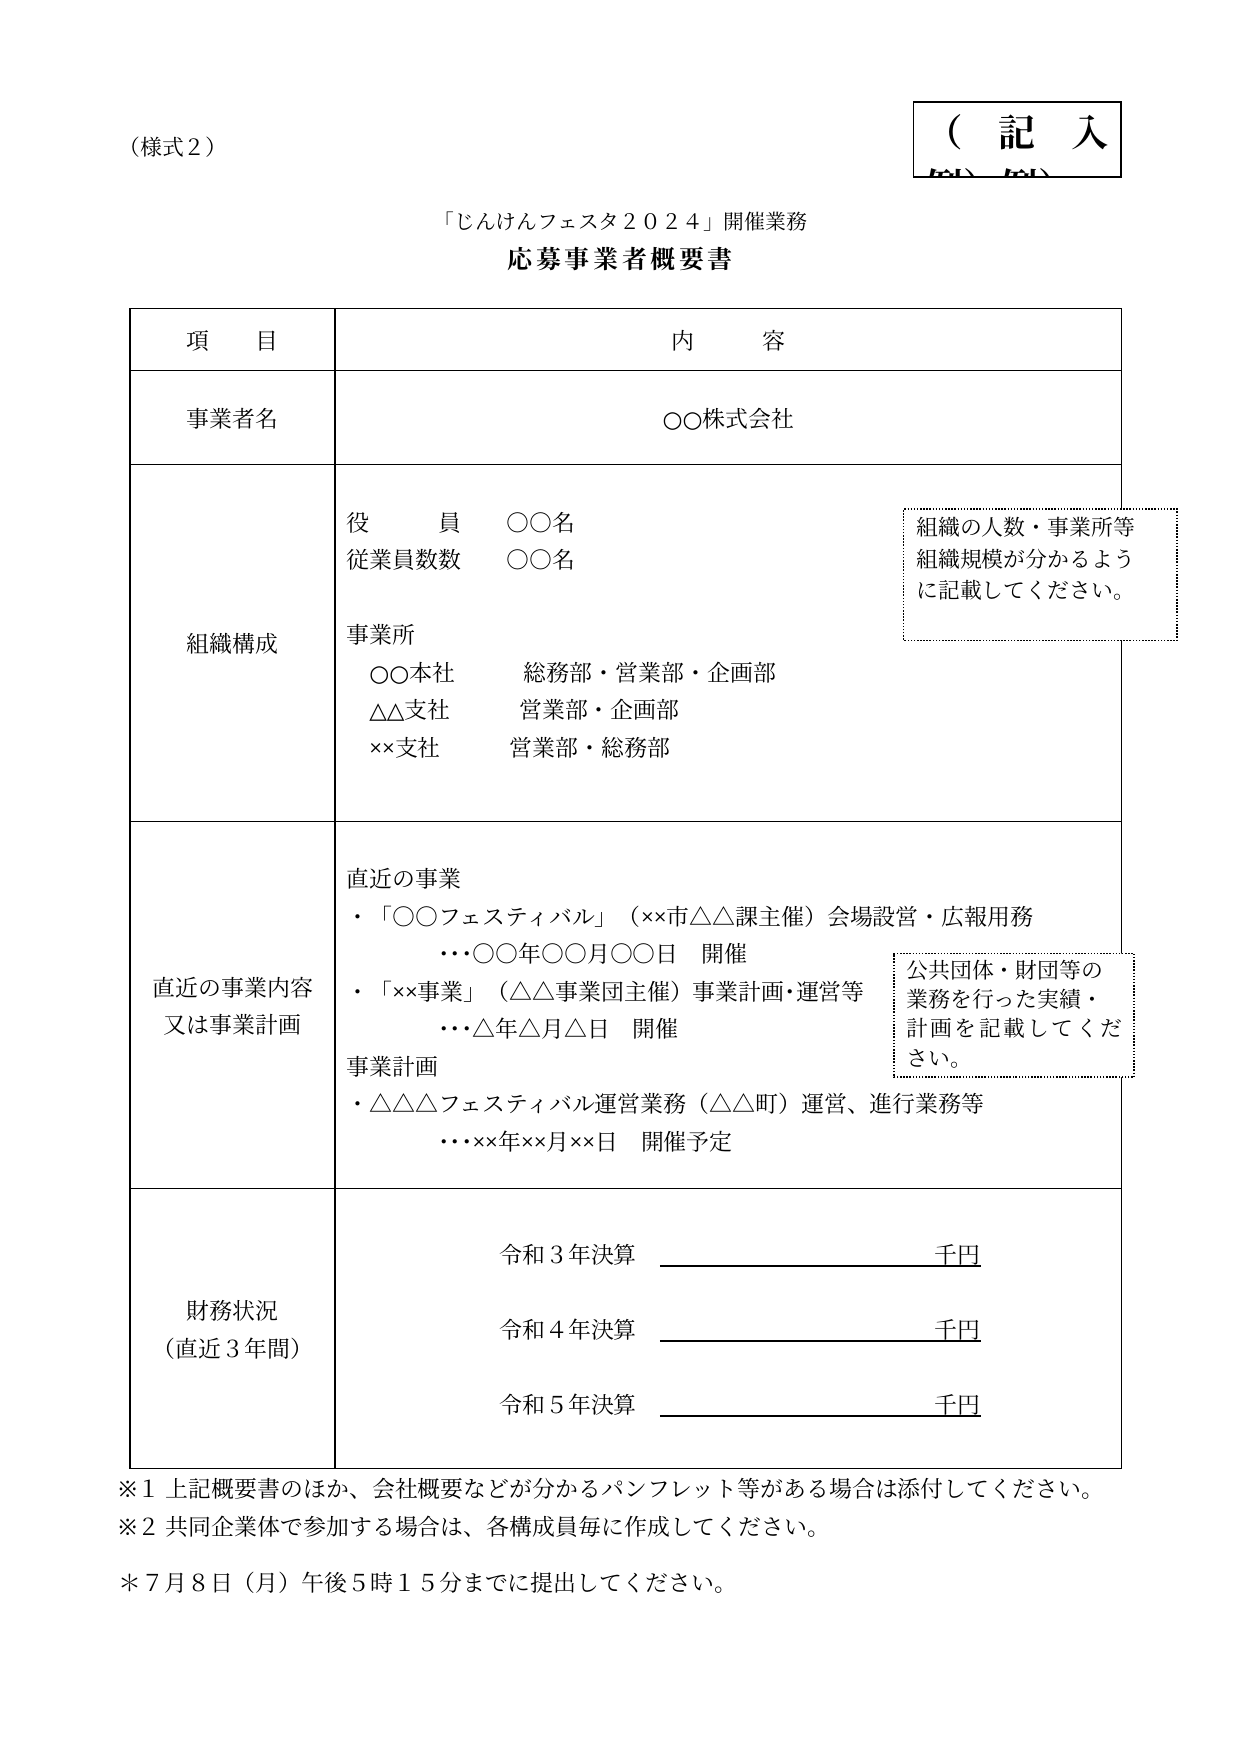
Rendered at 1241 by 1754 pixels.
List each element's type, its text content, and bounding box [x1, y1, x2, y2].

text 応募事業者概要書 [118, 239, 1122, 277]
table_cell ○○株式会社 [336, 371, 1121, 464]
table_cell 令和３年決算 千円 令和４年決算 千円 令和５年決算 千円 [336, 1189, 1121, 1468]
table_cell 財務状況 （直近３年間） [131, 1189, 334, 1468]
table_cell 直近の事業 ・「○○フェスティバル」（××市△△課主催）会場設営・広報用務 ･･･○○年○○月○○日 開催 ・「××事業」（△△事業団主催）事業計画･運営等 ･･･△年△月△日 開催 事業計画 ・△△△フェスティバル運営業務（△△町）運営、進行業務等 ･･･××年××月××日 開催予定 [336, 822, 1121, 1188]
text ※２ 共同企業体で参加する場合は、各構成員毎に作成してください。 [118, 1506, 1122, 1544]
text ※１ 上記概要書のほか、会社概要などが分かるパンフレット等がある場合は添付してください。 [118, 1469, 1122, 1506]
table_cell 役 員 ○○名 従業員数数 ○○名 事業所 ○○本社 総務部・営業部・企画部 △△支社 営業部・企画部 ××支社 営業部・総務部 [336, 465, 1121, 821]
text 「じんけんフェスタ２０２４」開催業務 [118, 202, 1122, 239]
text ＊７月８日（月）午後５時１５分までに提出してください。 [118, 1563, 1122, 1600]
table_header 項 目 [131, 309, 334, 370]
table_cell 組織構成 [131, 465, 334, 821]
table_header 内 容 [336, 309, 1121, 370]
table_cell 事業者名 [131, 371, 334, 464]
table_cell 直近の事業内容 又は事業計画 [131, 822, 334, 1188]
